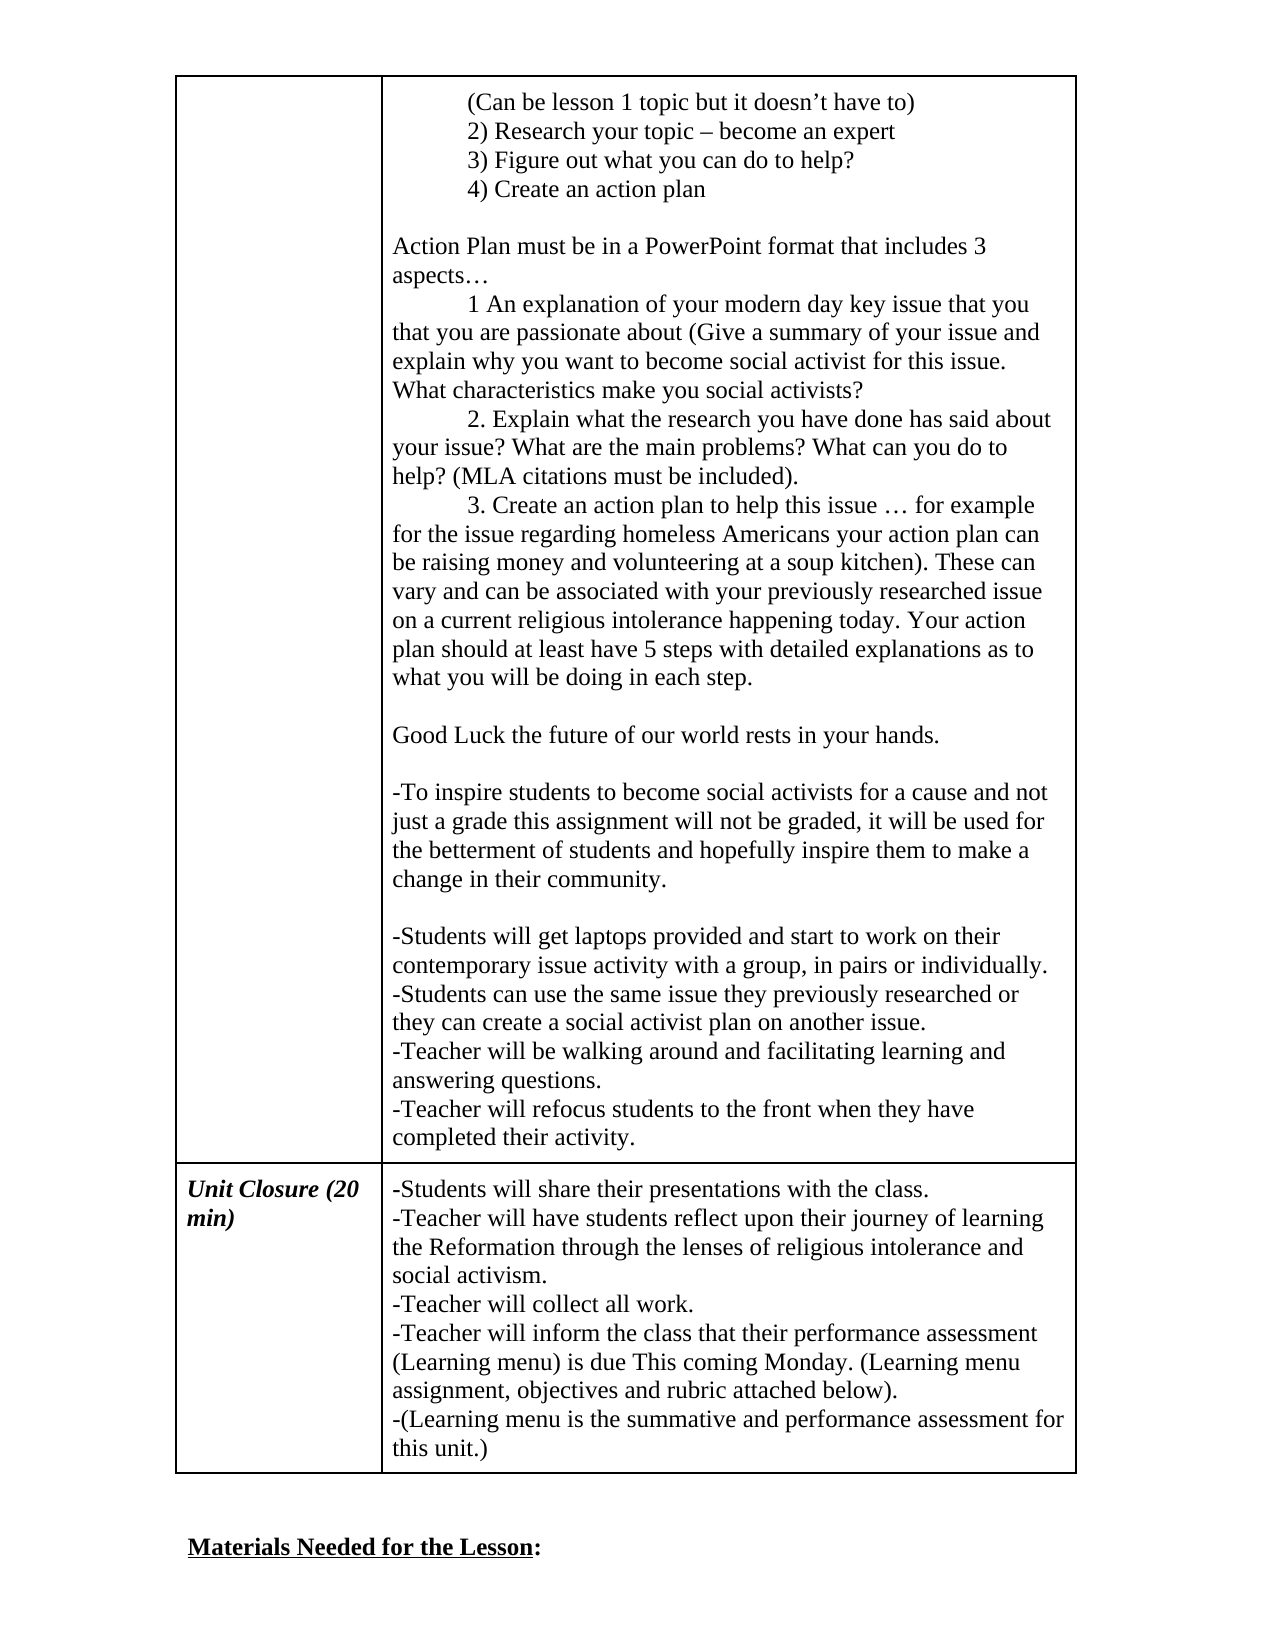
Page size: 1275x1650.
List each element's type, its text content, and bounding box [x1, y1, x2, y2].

table_cell -Students will share their presentations with the class. -Teacher will have students reflect upon their journey of learning the Reformation through the lenses of religious intolerance and social activism. -Teacher will collect all work. -Teacher will inform the class that their performance assessment (Learning menu) is due This coming Monday. (Learning menu assignment, objectives and rubric attached below). -(Learning menu is the summative and performance assessment for this unit.) [383, 1164, 1075, 1472]
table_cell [177, 77, 381, 1162]
table_cell Unit Closure (20 min) [177, 1164, 381, 1472]
text Materials Needed for the Lesson: [187, 1532, 1087, 1560]
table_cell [383, 77, 1075, 1162]
